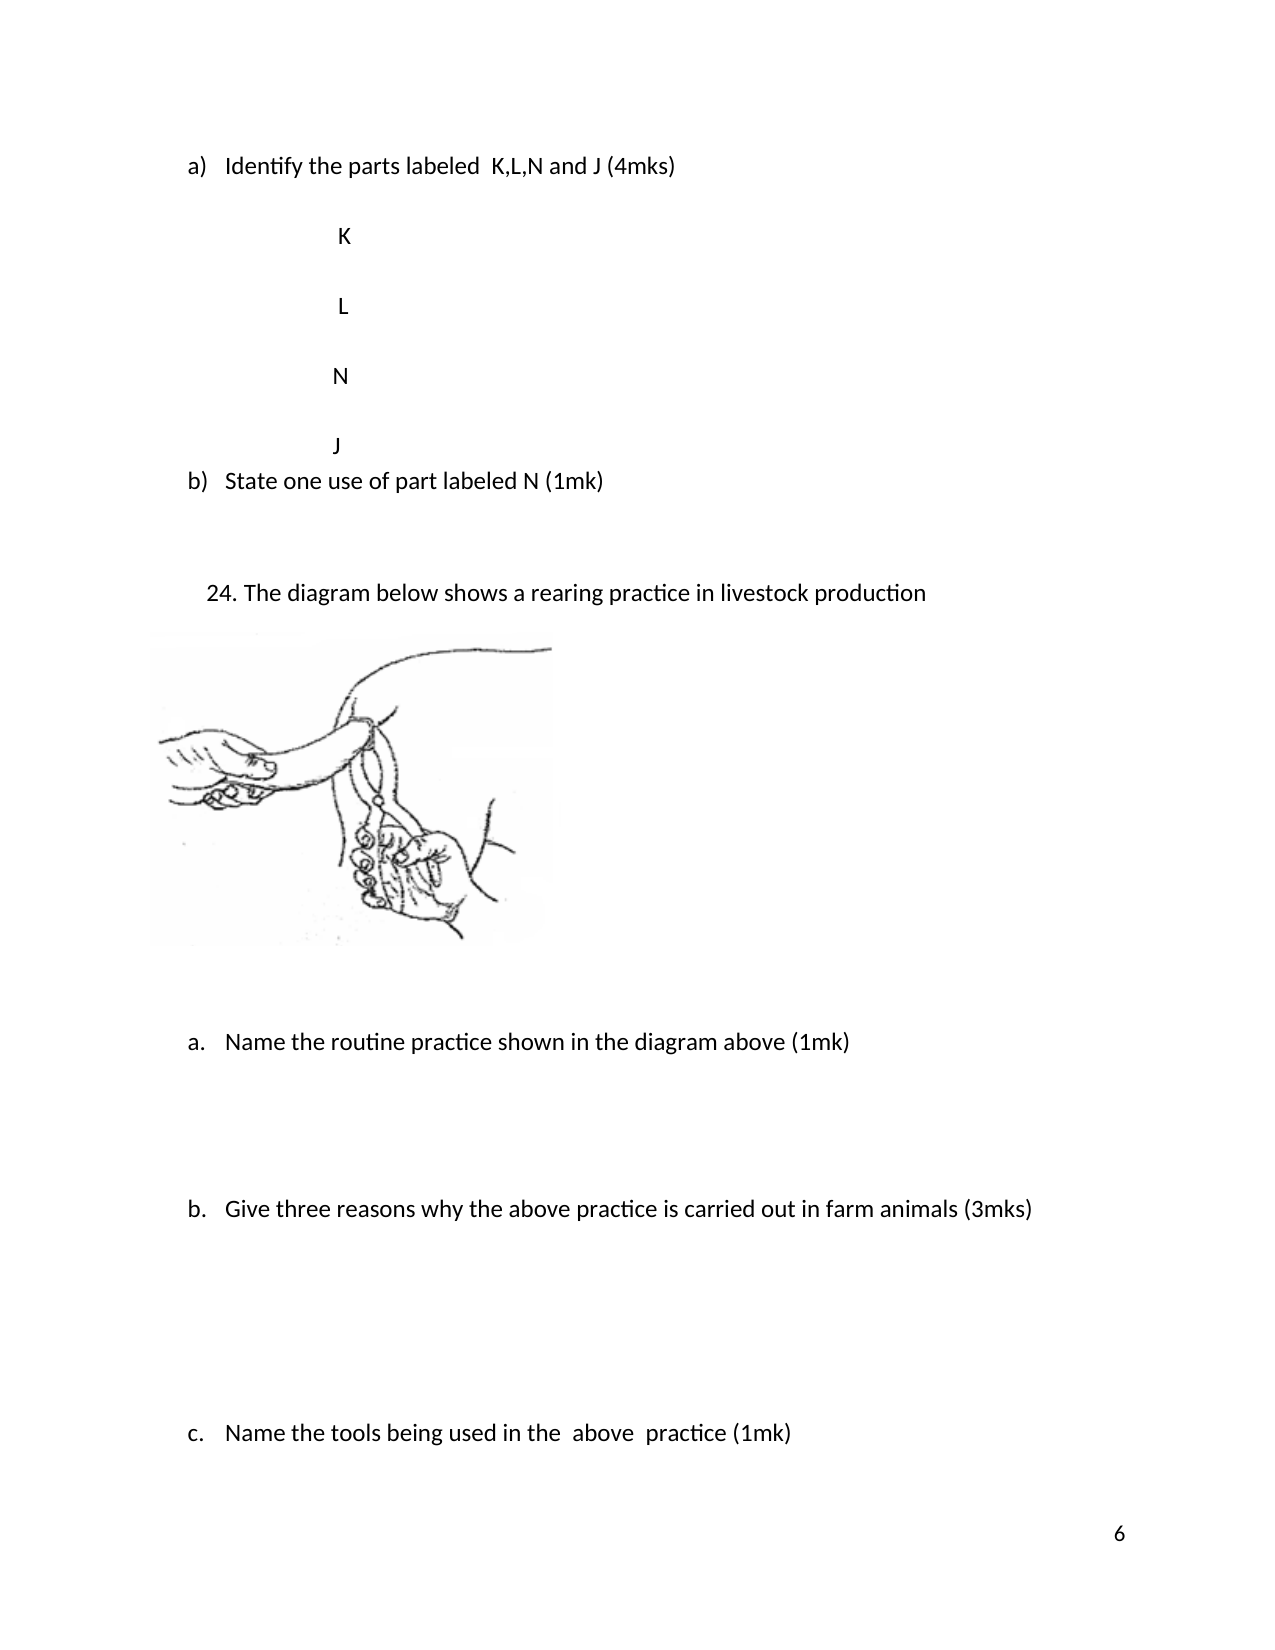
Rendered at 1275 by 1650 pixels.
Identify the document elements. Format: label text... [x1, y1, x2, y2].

list State one use of part labeled N (1mk) [187, 465, 1125, 496]
list Name the tools being used in the above practice (1mk) [187, 1417, 1125, 1447]
list Identify the parts labeled K,L,N and J (4mks) [187, 150, 1125, 181]
list The diagram below shows a rearing practice in livestock production [206, 577, 1125, 607]
list K [225, 220, 1125, 251]
list L [225, 290, 1125, 321]
list N [225, 360, 1125, 391]
list J [225, 430, 1125, 461]
list Name the routine practice shown in the diagram above (1mk) [187, 1026, 1125, 1056]
list Give three reasons why the above practice is carried out in farm animals (3mks) [187, 1193, 1125, 1224]
